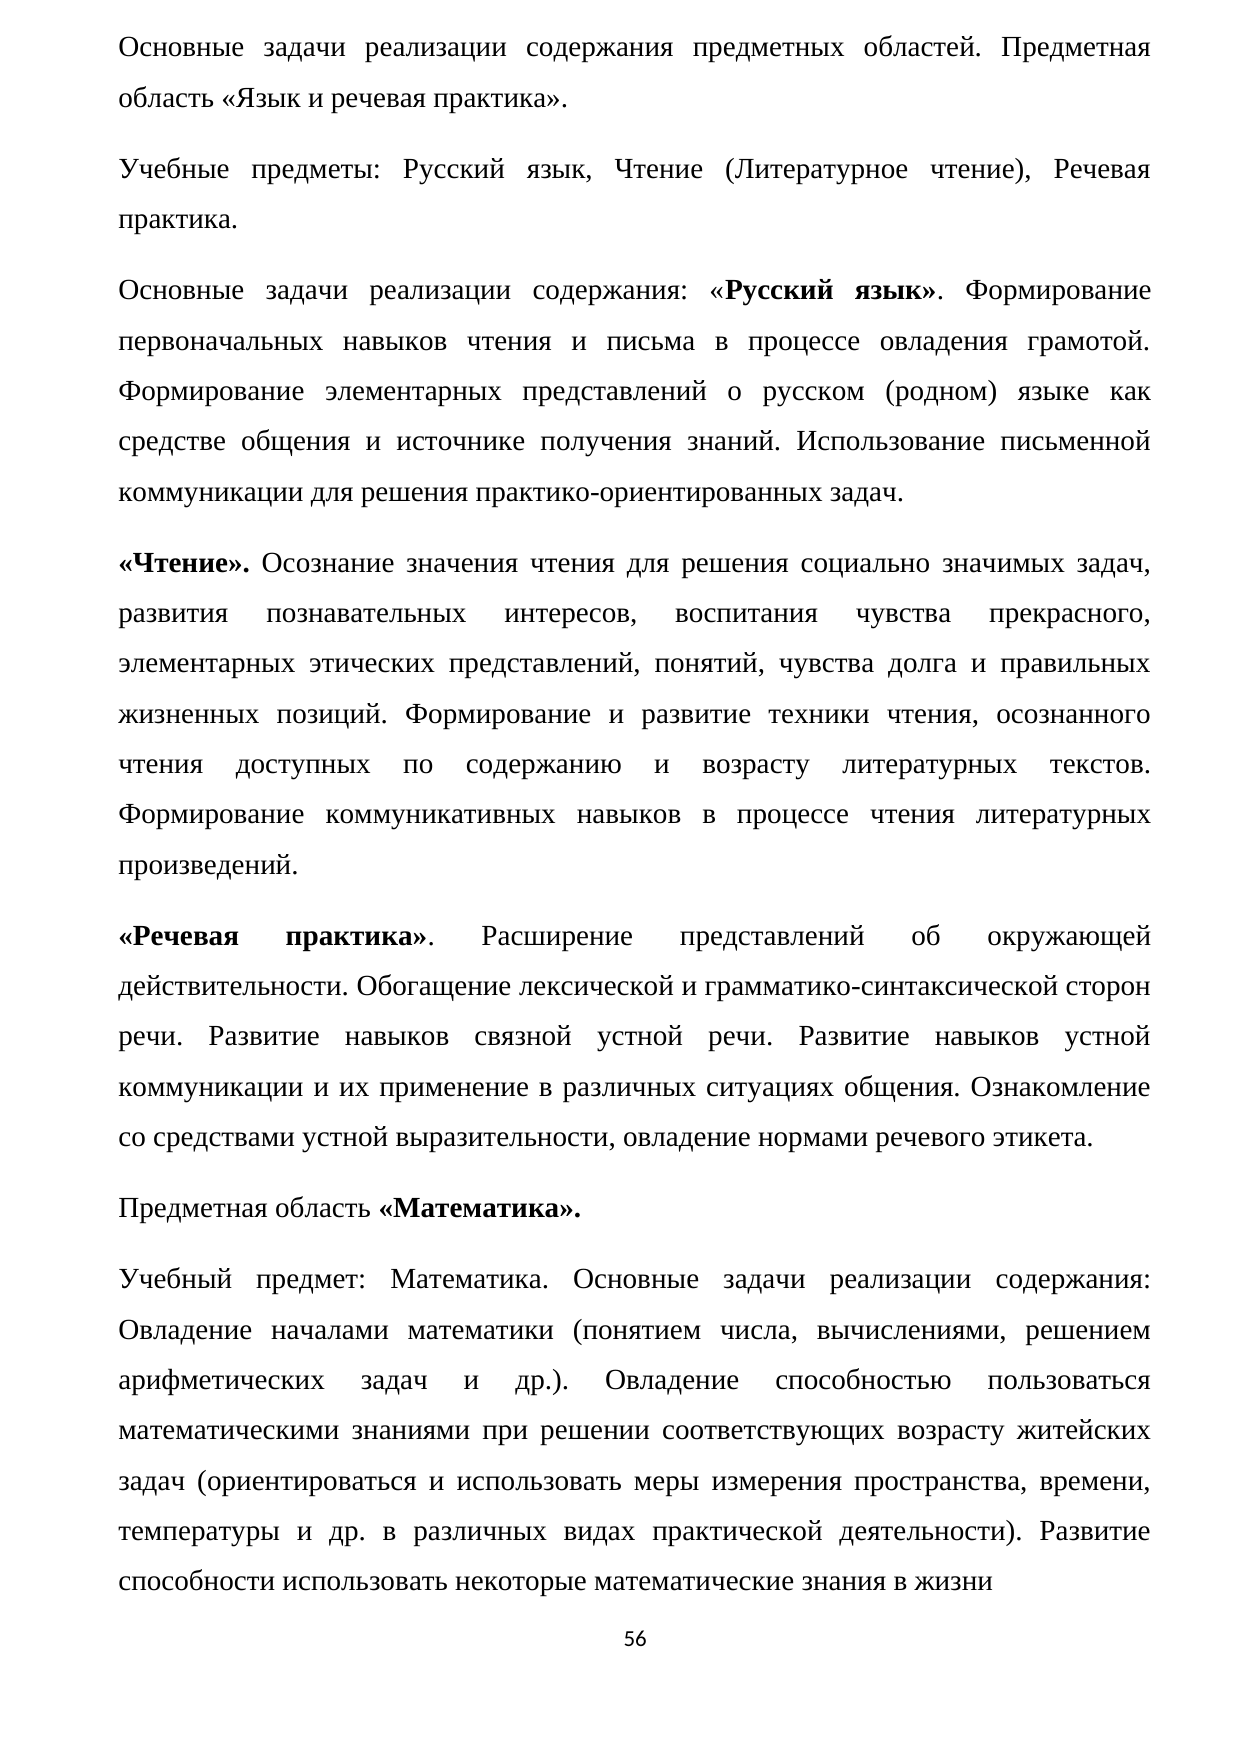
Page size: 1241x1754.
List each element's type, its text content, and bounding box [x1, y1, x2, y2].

text «Чтение». Осознание значения чтения для решения социально значимых задач, развития познавательных интересов, воспитания чувства прекрасного, элементарных этических представлений, понятий, чувства долга и правильных жизненных позиций. Формирование и развитие техники чтения, осознанного чтения доступных по содержанию и возрасту литературных текстов. Формирование коммуникативных навыков в процессе чтения литературных произведений. [118, 545, 1152, 880]
text Предметная область «Математика». [118, 1190, 1152, 1224]
text «Речевая практика». Расширение представлений об окружающей действительности. Обогащение лексической и грамматико-синтаксической сторон речи. Развитие навыков связной устной речи. Развитие навыков устной коммуникации и их применение в различных ситуациях общения. Ознакомление со средствами устной выразительности, овладение нормами речевого этикета. [118, 918, 1152, 1153]
text Учебные предметы: Русский язык, Чтение (Литературное чтение), Речевая практика. [118, 151, 1152, 235]
text Основные задачи реализации содержания: «Русский язык». Формирование первоначальных навыков чтения и письма в процессе овладения грамотой. Формирование элементарных представлений о русском (родном) языке как средстве общения и источнике получения знаний. Использование письменной коммуникации для решения практико-ориентированных задач. [118, 272, 1152, 507]
text Основные задачи реализации содержания предметных областей. Предметная область «Язык и речевая практика». [118, 29, 1152, 113]
text Учебный предмет: Математика. Основные задачи реализации содержания: Овладение началами математики (понятием числа, вычислениями, решением арифметических задач и др.). Овладение способностью пользоваться математическими знаниями при решении соответствующих возрасту житейских задач (ориентироваться и использовать меры измерения пространства, времени, температуры и др. в различных видах практической деятельности). Развитие способности использовать некоторые математические знания в жизни [118, 1261, 1152, 1597]
